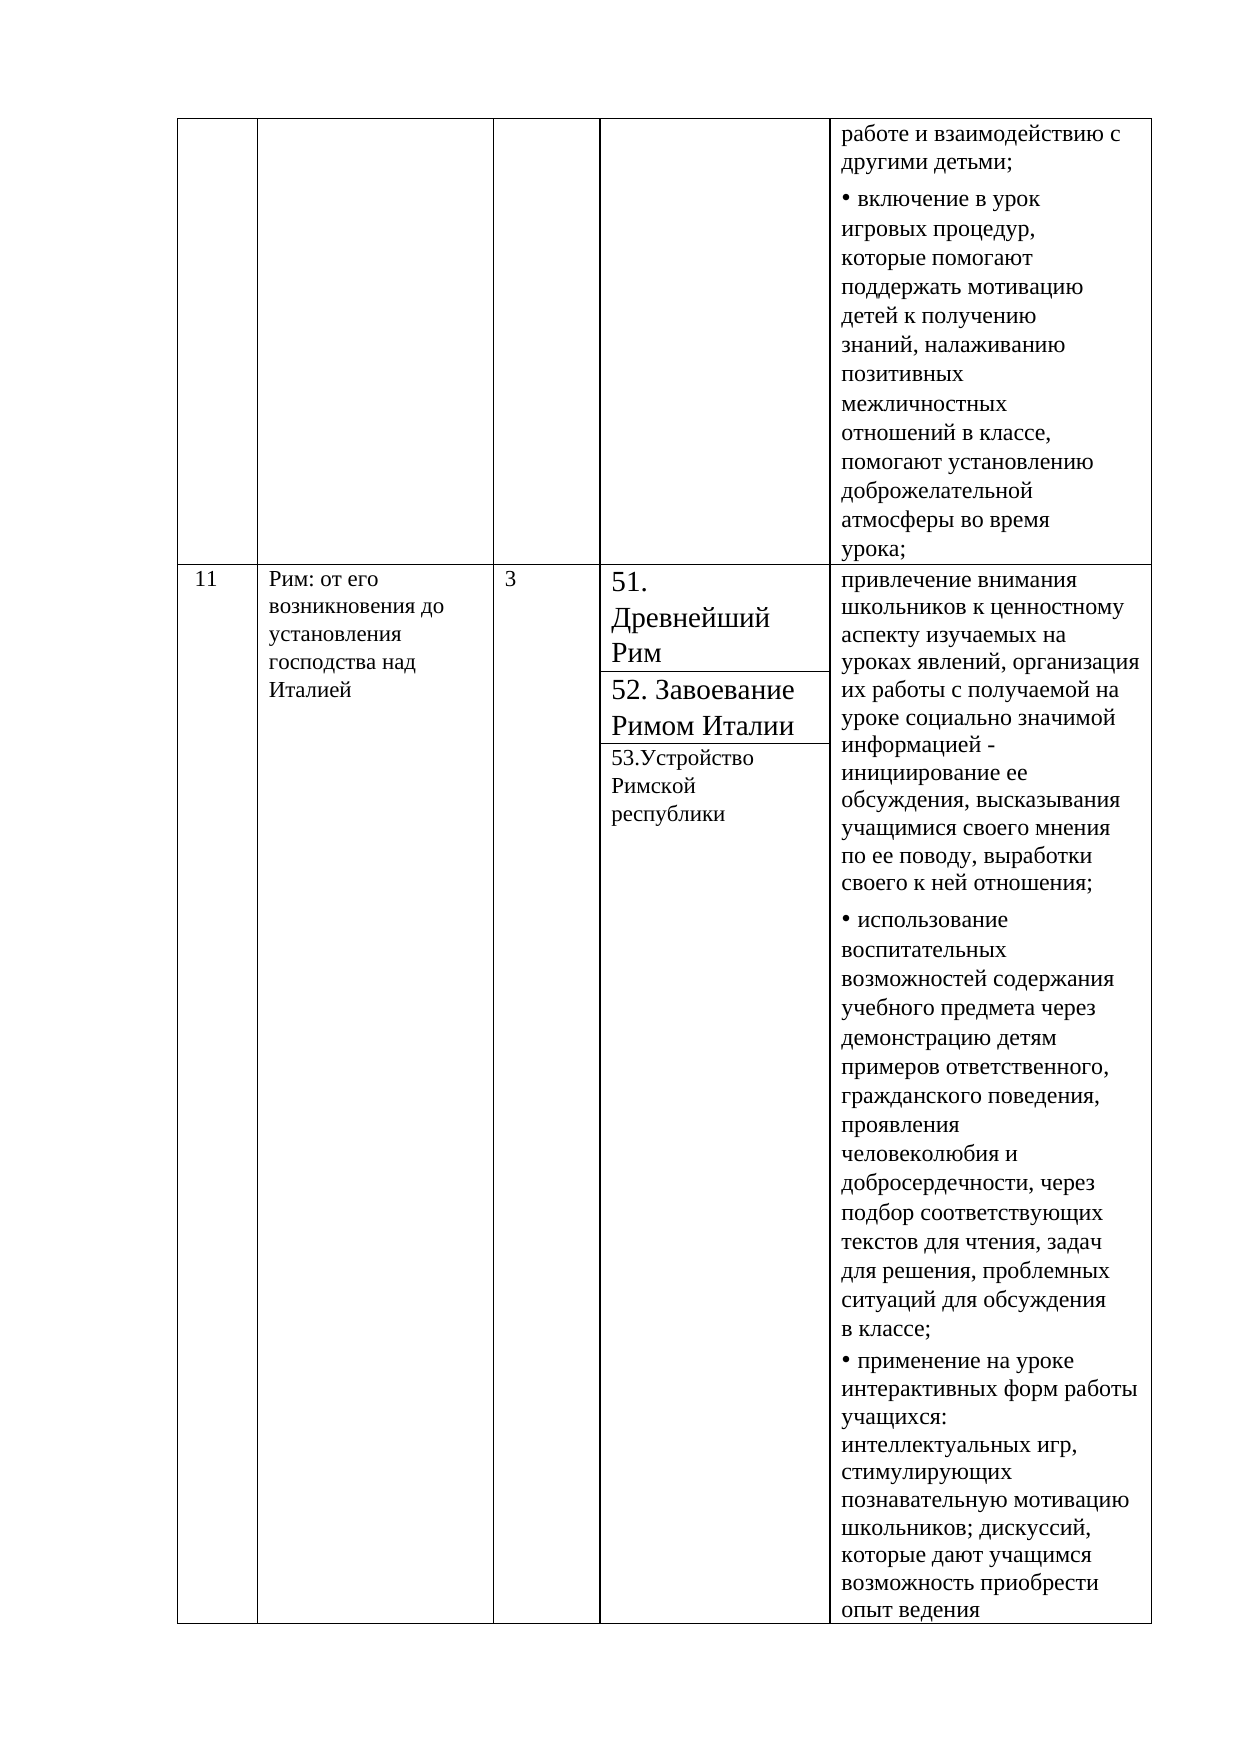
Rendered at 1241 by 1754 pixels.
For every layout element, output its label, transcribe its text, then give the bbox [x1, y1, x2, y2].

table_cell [601, 119, 829, 563]
table_cell привлечение внимания школьников к ценностному аспекту изучаемых на уроках явлений, организация их работы с получаемой на уроке социально значимой информацией - инициирование ее обсуждения, высказывания учащимися своего мнения по ее поводу, выработки своего к ней отношения; • использование воспитательных возможностей содержания учебного предмета через демонстрацию детям примеров ответственного, гражданского поведения, проявления человеколюбия и добросердечности, через подбор соответствующих текстов для чтения, задач для решения, проблемных ситуаций для обсуждения в классе; • применение на уроке интерактивных форм работы учащихся: интеллектуальных игр, стимулирующих познавательную мотивацию школьников; дискуссий, которые дают учащимся возможность приобрести опыт ведения конструктивного диалога; групповой работы или работы в парах, которые учат школьников командной работе и взаимодействию с другими детьми; • включение в урок игровых процедур, которые помогают поддержать мотивацию детей к получению знаний, налаживанию позитивных межличностных отношений в классе, помогают установлению доброжелательной атмосферы во время урока; [831, 565, 1151, 1623]
table_cell 3 [494, 565, 599, 1623]
table_cell 52. Завоевание Римом Италии [601, 672, 829, 743]
table_cell 11 [178, 565, 257, 1623]
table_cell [601, 744, 829, 1623]
table_cell Рим: от его возникновения до установления господства над Италией [258, 565, 493, 1623]
table_cell 51. Древнейший Рим [601, 565, 829, 671]
